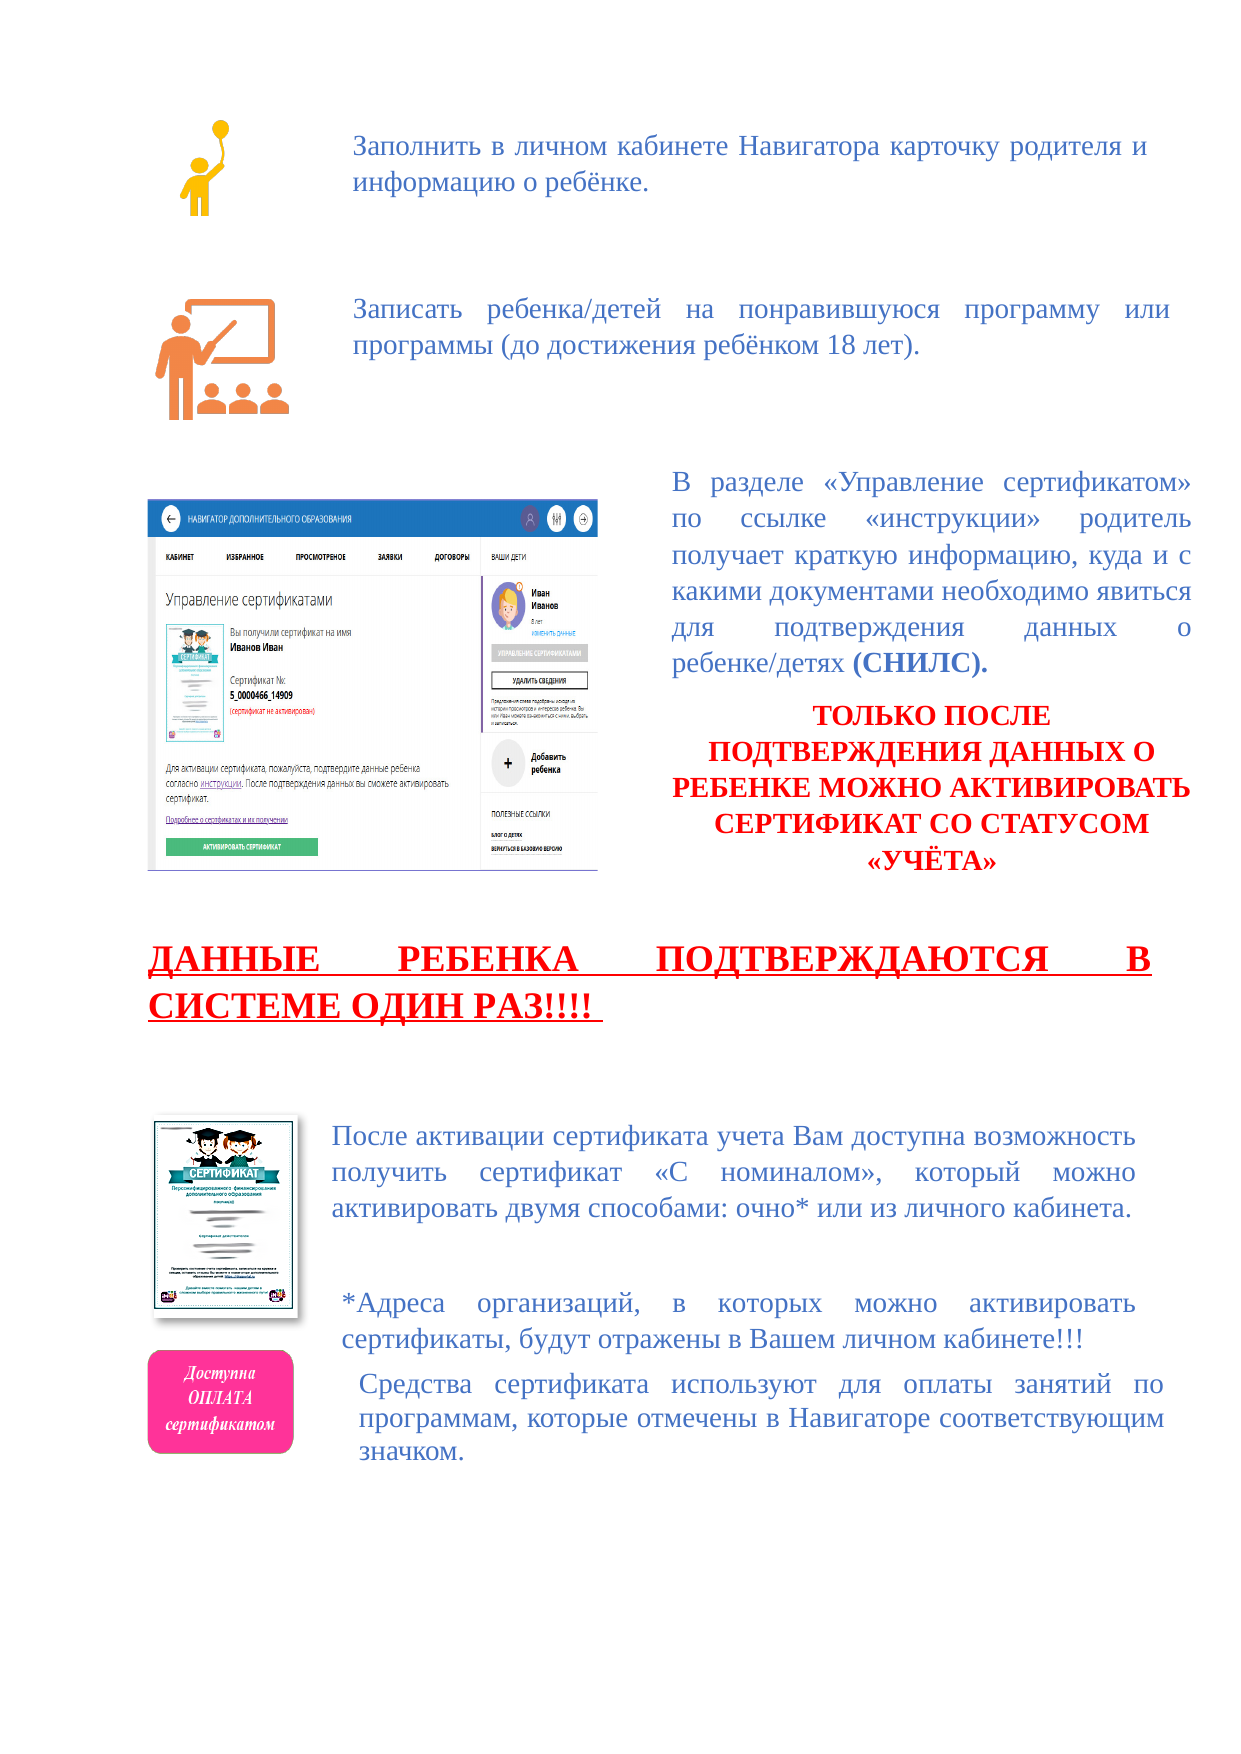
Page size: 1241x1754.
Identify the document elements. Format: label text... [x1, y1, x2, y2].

text ДАННЫЕ РЕБЕНКА ПОДТВЕРЖДАЮТСЯ В СИСТЕМЕ ОДИН РАЗ!!!! [148, 936, 1152, 974]
picture [153, 1115, 298, 1318]
picture [147, 118, 260, 218]
picture [147, 283, 298, 434]
picture [147, 499, 598, 871]
text ДАННЫЕ РЕБЕНКА ПОДТВЕРЖДАЮТСЯ В СИСТЕМЕ ОДИН РАЗ!!!! [148, 976, 1152, 1026]
picture [147, 1350, 295, 1455]
